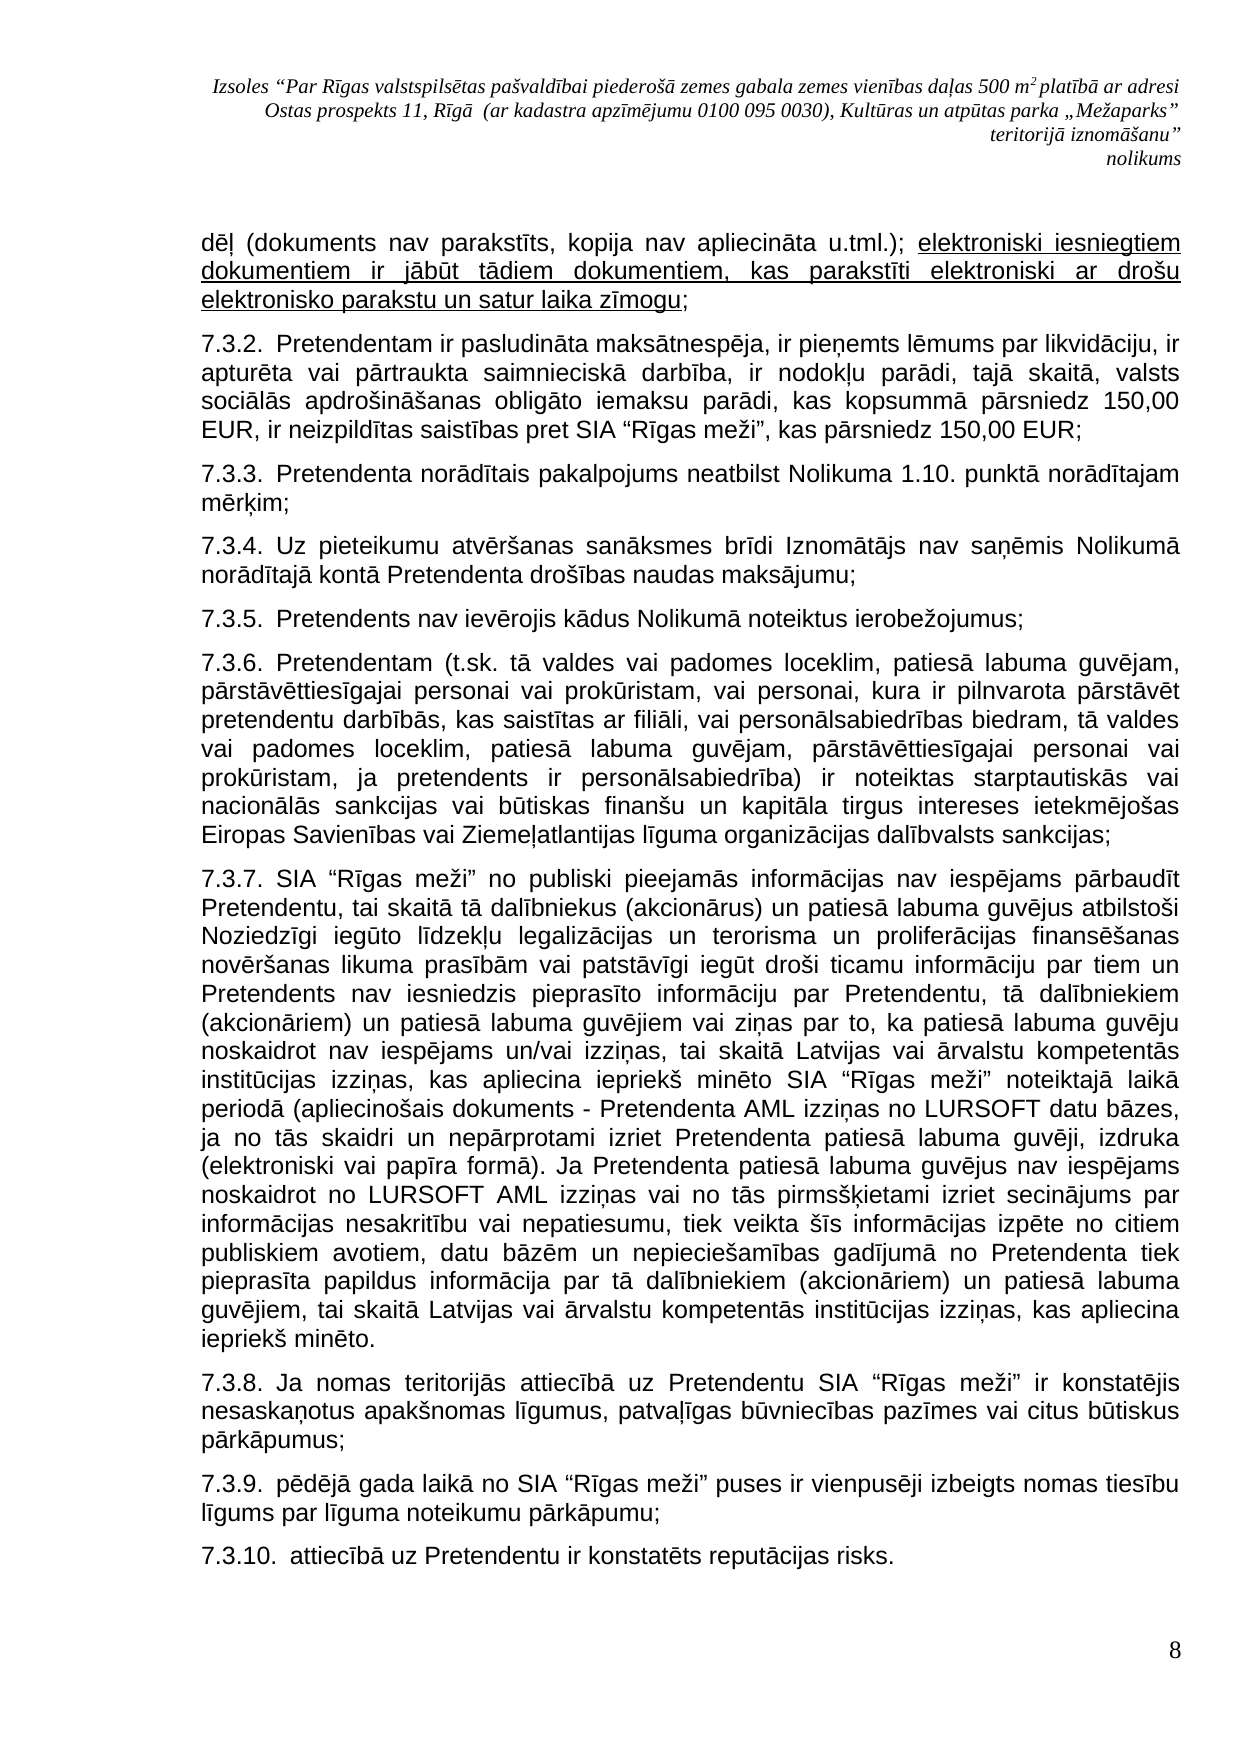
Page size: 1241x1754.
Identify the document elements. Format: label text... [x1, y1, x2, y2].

list Pretendents nav ievērojis kādus Nolikumā noteiktus ierobežojumus; [201, 604, 1181, 633]
list Pretendentam (t.sk. tā valdes vai padomes loceklim, patiesā labuma guvējam, pārstāvēttiesīgajai personai vai prokūristam, vai personai, kura ir pilnvarota pārstāvēt pretendentu darbībās, kas saistītas ar filiāli, vai personālsabiedrības biedram, tā valdes vai padomes loceklim, patiesā labuma guvējam, pārstāvēttiesīgajai personai vai prokūristam, ja pretendents ir personālsabiedrība) ir noteiktas starptautiskās vai nacionālās sankcijas vai būtiskas finanšu un kapitāla tirgus intereses ietekmējošas Eiropas Savienības vai Ziemeļatlantijas līguma organizācijas dalībvalsts sankcijas; [201, 648, 1181, 849]
list Ja nomas teritorijās attiecībā uz Pretendentu SIA “Rīgas meži” ir konstatējis nesaskaņotus apakšnomas līgumus, patvaļīgas būvniecības pazīmes vai citus būtiskus pārkāpumus; [201, 1368, 1181, 1454]
list attiecībā uz Pretendentu ir konstatēts reputācijas risks. [201, 1541, 1181, 1570]
list SIA “Rīgas meži” no publiski pieejamās informācijas nav iespējams pārbaudīt Pretendentu, tai skaitā tā dalībniekus (akcionārus) un patiesā labuma guvējus atbilstoši Noziedzīgi iegūto līdzekļu legalizācijas un terorisma un proliferācijas finansēšanas novēršanas likuma prasībām vai patstāvīgi iegūt droši ticamu informāciju par tiem un Pretendents nav iesniedzis pieprasīto informāciju par Pretendentu, tā dalībniekiem (akcionāriem) un patiesā labuma guvējiem vai ziņas par to, ka patiesā labuma guvēju noskaidrot nav iespējams un/vai izziņas, tai skaitā Latvijas vai ārvalstu kompetentās institūcijas izziņas, kas apliecina iepriekš minēto SIA “Rīgas meži” noteiktajā laikā periodā (apliecinošais dokuments - Pretendenta AML izziņas no LURSOFT datu bāzes, ja no tās skaidri un nepārprotami izriet Pretendenta patiesā labuma guvēji, izdruka (elektroniski vai papīra formā). Ja Pretendenta patiesā labuma guvējus nav iespējams noskaidrot no LURSOFT AML izziņas vai no tās pirmsšķietami izriet secinājums par informācijas nesakritību vai nepatiesumu, tiek veikta šīs informācijas izpēte no citiem publiskiem avotiem, datu bāzēm un nepieciešamības gadījumā no Pretendenta tiek pieprasīta papildus informācija par tā dalībniekiem (akcionāriem) un patiesā labuma guvējiem, tai skaitā Latvijas vai ārvalstu kompetentās institūcijas izziņas, kas apliecina iepriekš minēto. [201, 864, 1181, 1353]
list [201, 228, 1181, 281]
list Pretendenta norādītais pakalpojums neatbilst Nolikuma 1.10. punktā norādītajam mērķim; [201, 459, 1181, 516]
list Uz pieteikumu atvēršanas sanāksmes brīdi Iznomātājs nav saņēmis Nolikumā norādītajā kontā Pretendenta drošības naudas maksājumu; [201, 531, 1181, 589]
list pēdējā gada laikā no SIA “Rīgas meži” puses ir vienpusēji izbeigts nomas tiesību līgums par līguma noteikumu pārkāpumu; [201, 1469, 1181, 1526]
list Pretendentam ir pasludināta maksātnespēja, ir pieņemts lēmums par likvidāciju, ir apturēta vai pārtraukta saimnieciskā darbība, ir nodokļu parādi, tajā skaitā, valsts sociālās apdrošināšanas obligāto iemaksu parādi, kas kopsummā pārsniedz 150,00 EUR, ir neizpildītas saistības pret SIA “Rīgas meži”, kas pārsniedz 150,00 EUR; [201, 329, 1181, 444]
